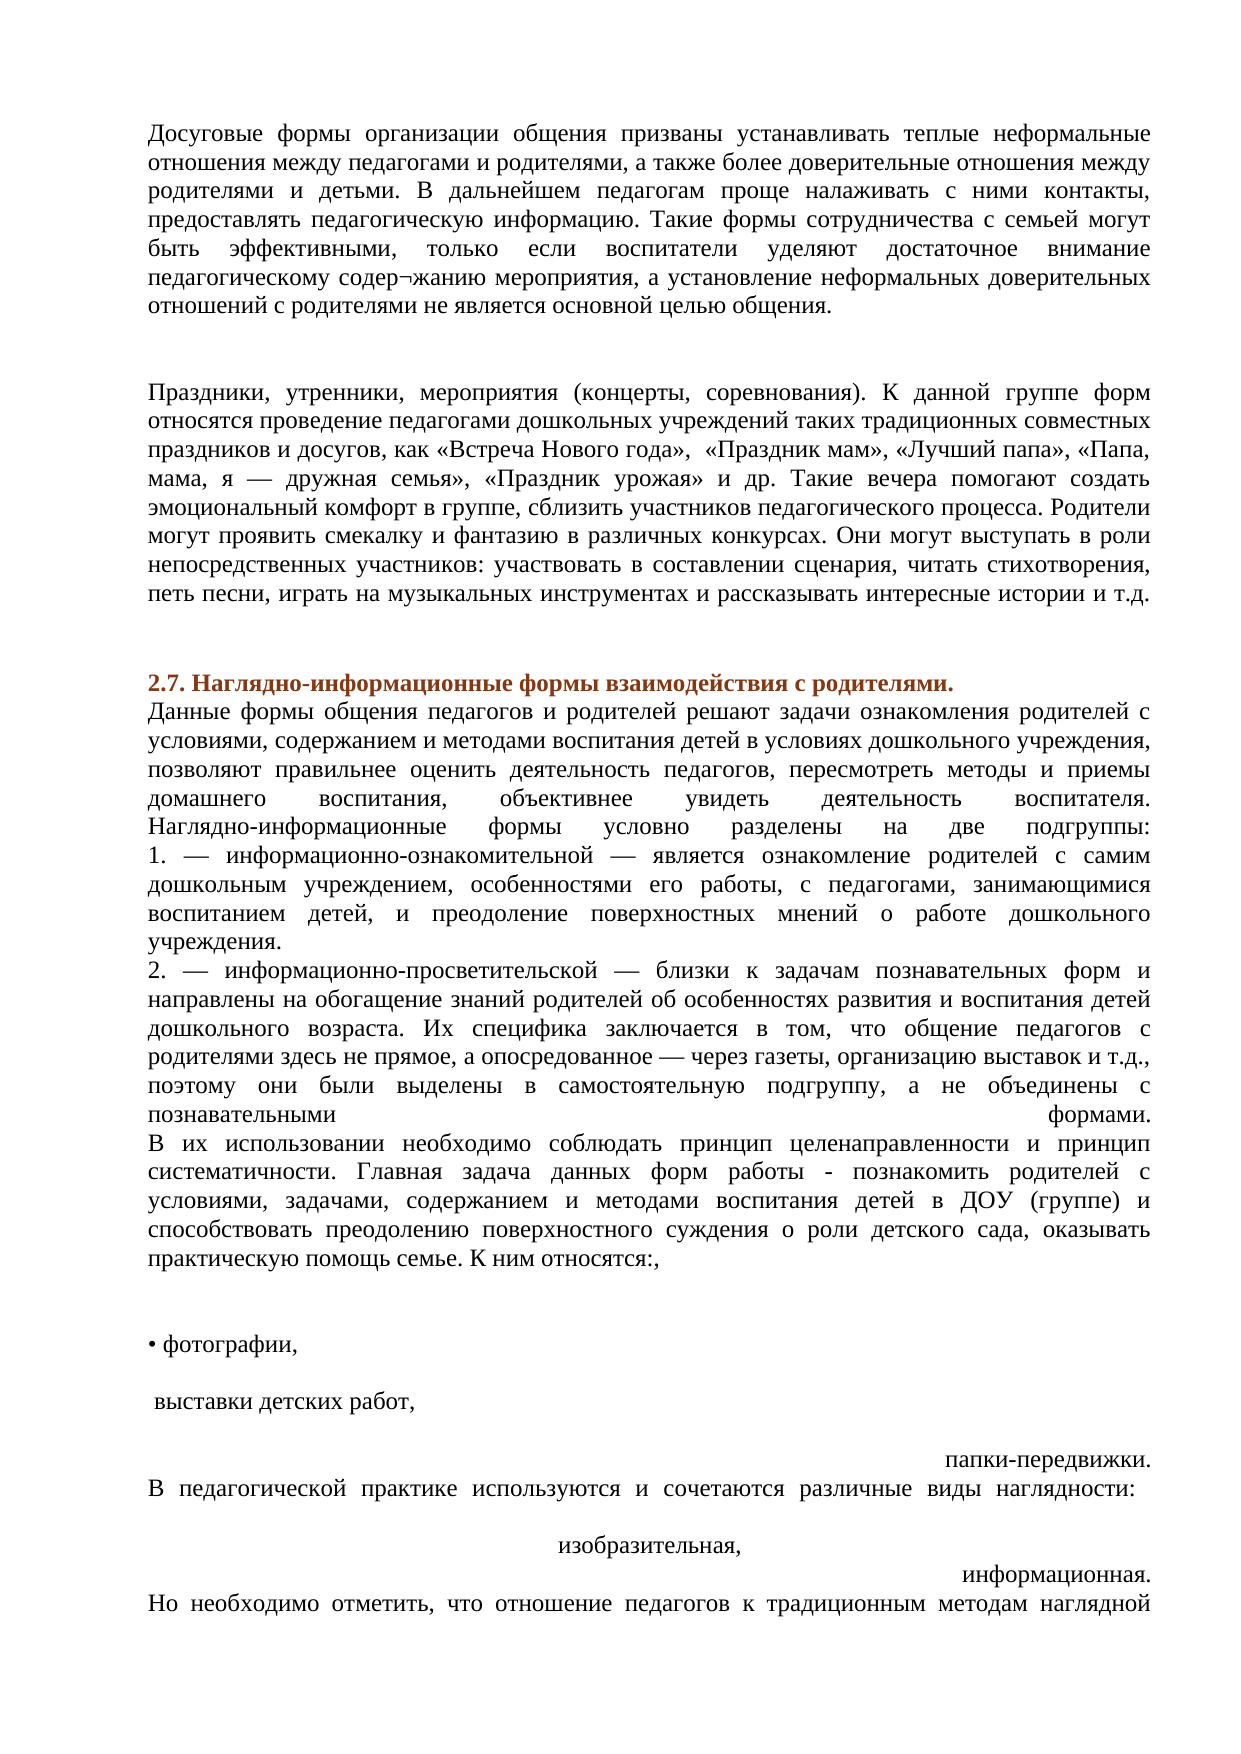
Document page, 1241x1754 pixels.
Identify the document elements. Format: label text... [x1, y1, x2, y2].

text Досуговые формы организации общения призваны устанавливать теплые неформальные отношения между педагогами и родителями, а также более доверительные отношения между родителями и детьми. В дальнейшем педагогам проще налаживать с ними контакты, предоставлять педагогическую информацию. Такие формы сотрудничества с семьей могут быть эффективными, только если воспитатели уделяют достаточное внимание педагогическому содер¬жанию мероприятия, а установление неформальных доверительных отношений с родителями не является основной целью общения. [148, 118, 1152, 319]
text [148, 1415, 1152, 1616]
text • фотографии, [148, 1271, 1152, 1358]
text Праздники, утренники, мероприятия (концерты, соревнования). К данной группе форм относятся проведение педагогами дошкольных учреждений таких традиционных совместных праздников и досугов, как «Встреча Нового года», «Праздник мам», «Лучший папа», «Папа, мама, я — дружная семья», «Праздник урожая» и др. Такие вечера помогают создать эмоциональный комфорт в группе, сблизить участников педагогического процесса. Родители могут проявить смекалку и фантазию в различных конкурсах. Они могут выступать в роли непосредственных участников: участвовать в составлении сценария, читать стихотворения, петь песни, играть на музыкальных инструментах и рассказывать интересные истории и т.д. [148, 319, 1152, 664]
text 2.7. Наглядно-информационные формы взаимодействия с родителями. [148, 664, 1152, 696]
text Данные формы общения педагогов и родителей решают задачи ознакомления родителей с условиями, содержанием и методами воспитания детей в условиях дошкольного учреждения, позволяют правильнее оценить деятельность педагогов, пересмотреть методы и приемы домашнего воспитания, объективнее увидеть деятельность воспитателя. Наглядно-информационные формы условно разделены на две подгруппы: 1. — информационно-ознакомительной — является ознакомление родителей с самим дошкольным учреждением, особенностями его работы, с педагогами, занимающимися воспитанием детей, и преодоление поверхностных мнений о работе дошкольного учреждения. 2. — информационно-просветительской — близки к задачам познавательных форм и направлены на обогащение знаний родителей об особенностях развития и воспитания детей дошкольного возраста. Их специфика заключается в том, что общение педагогов с родителями здесь не прямое, а опосредованное — через газеты, организацию выставок и т.д., поэтому они были выделены в самостоятельную подгруппу, а не объединены с познавательными формами. В их использовании необходимо соблюдать принцип целенаправленности и принцип систематичности. Главная задача данных форм работы - познакомить родителей с условиями, задачами, содержанием и методами воспитания детей в ДОУ (группе) и способствовать преодолению поверхностного суждения о роли детского сада, оказывать практическую помощь семье. К ним относятся:, [148, 696, 1152, 1271]
text выставки детских работ, [148, 1358, 1152, 1415]
